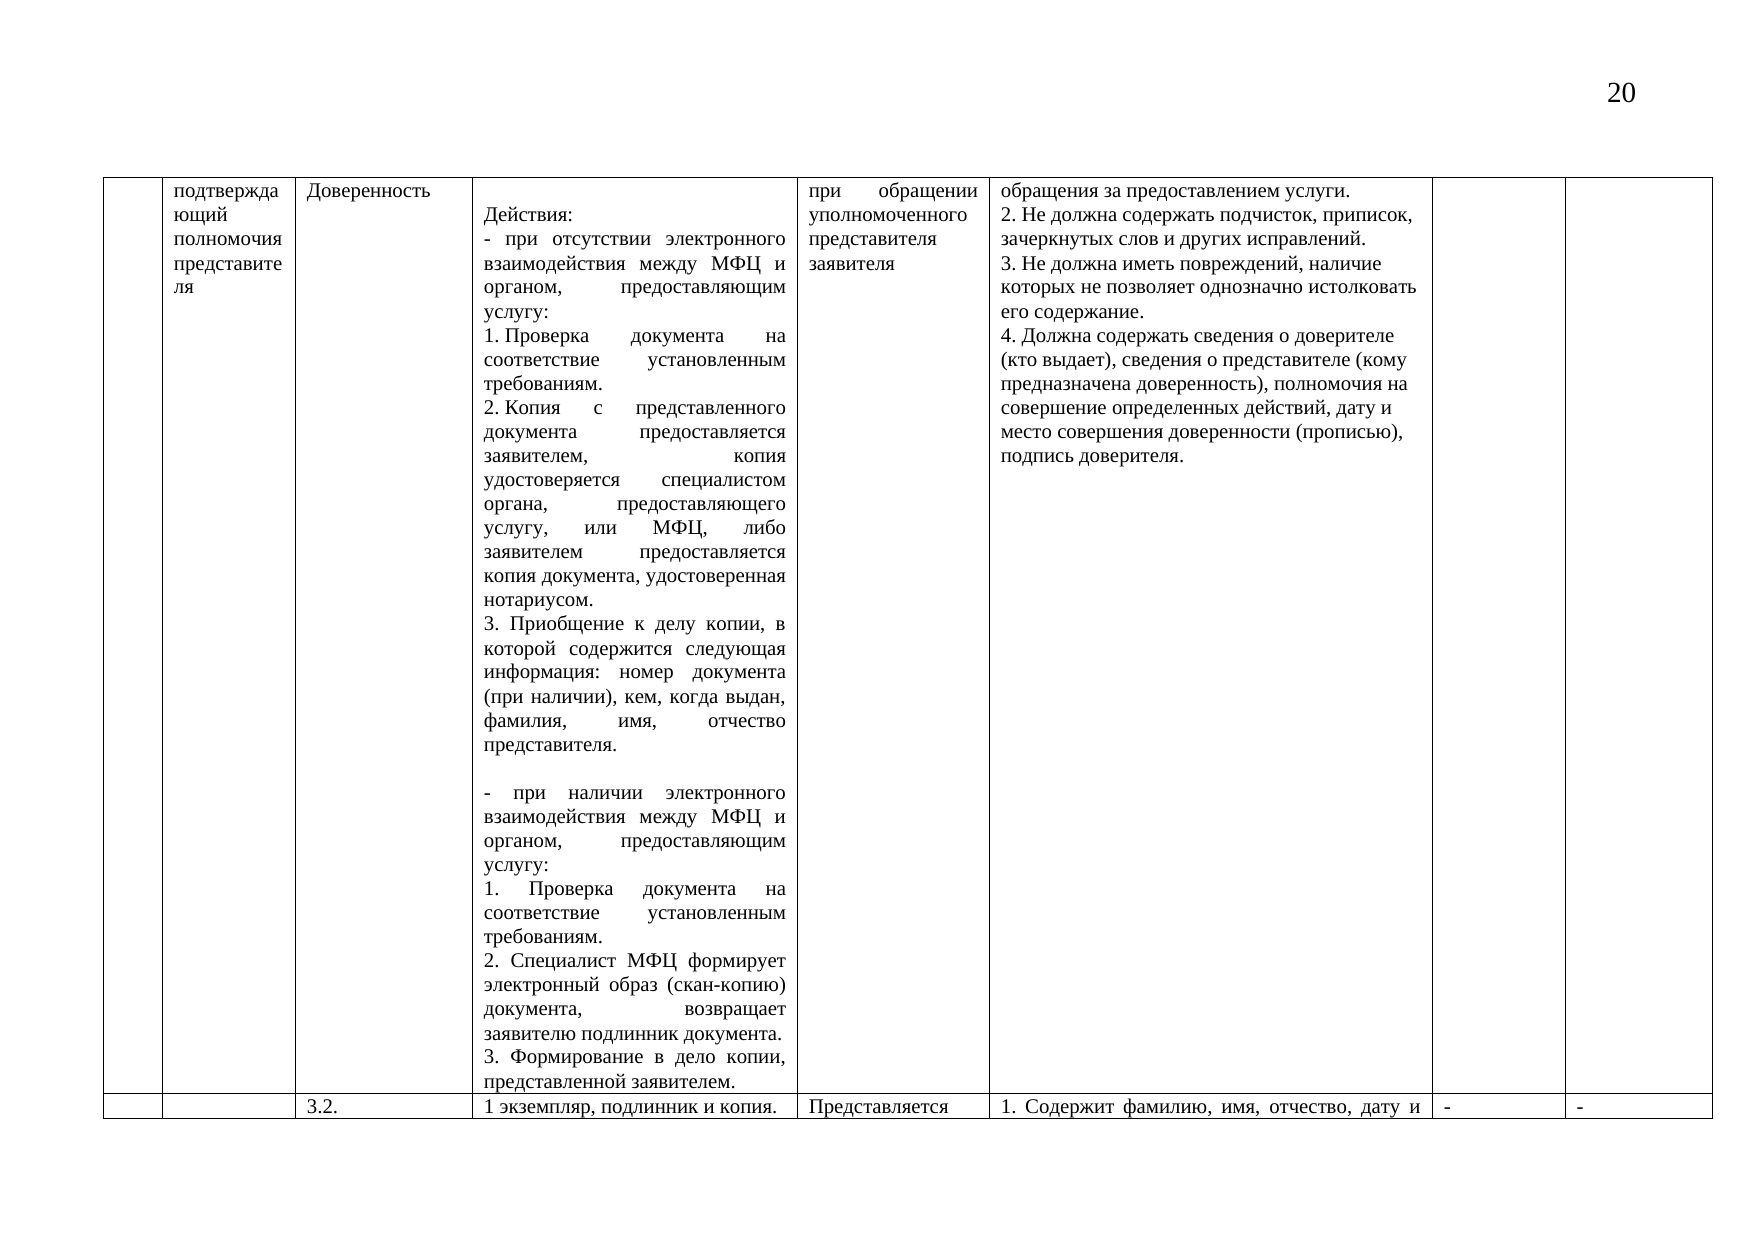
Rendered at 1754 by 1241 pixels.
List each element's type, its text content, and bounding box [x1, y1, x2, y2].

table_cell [163, 178, 295, 1093]
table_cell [798, 178, 989, 1093]
table_cell - [1566, 178, 1712, 1093]
table_cell [104, 1094, 162, 1118]
table_cell 3 [104, 178, 162, 1093]
table_cell - [1433, 1094, 1565, 1118]
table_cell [798, 1094, 989, 1118]
table_cell [163, 1094, 295, 1118]
table_cell - [1433, 178, 1565, 1093]
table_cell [990, 1094, 1432, 1118]
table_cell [296, 1094, 472, 1118]
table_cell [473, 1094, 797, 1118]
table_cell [990, 178, 1432, 1093]
table_cell 3.1. Доверенность [296, 178, 472, 1093]
table_cell - [1566, 1094, 1712, 1118]
